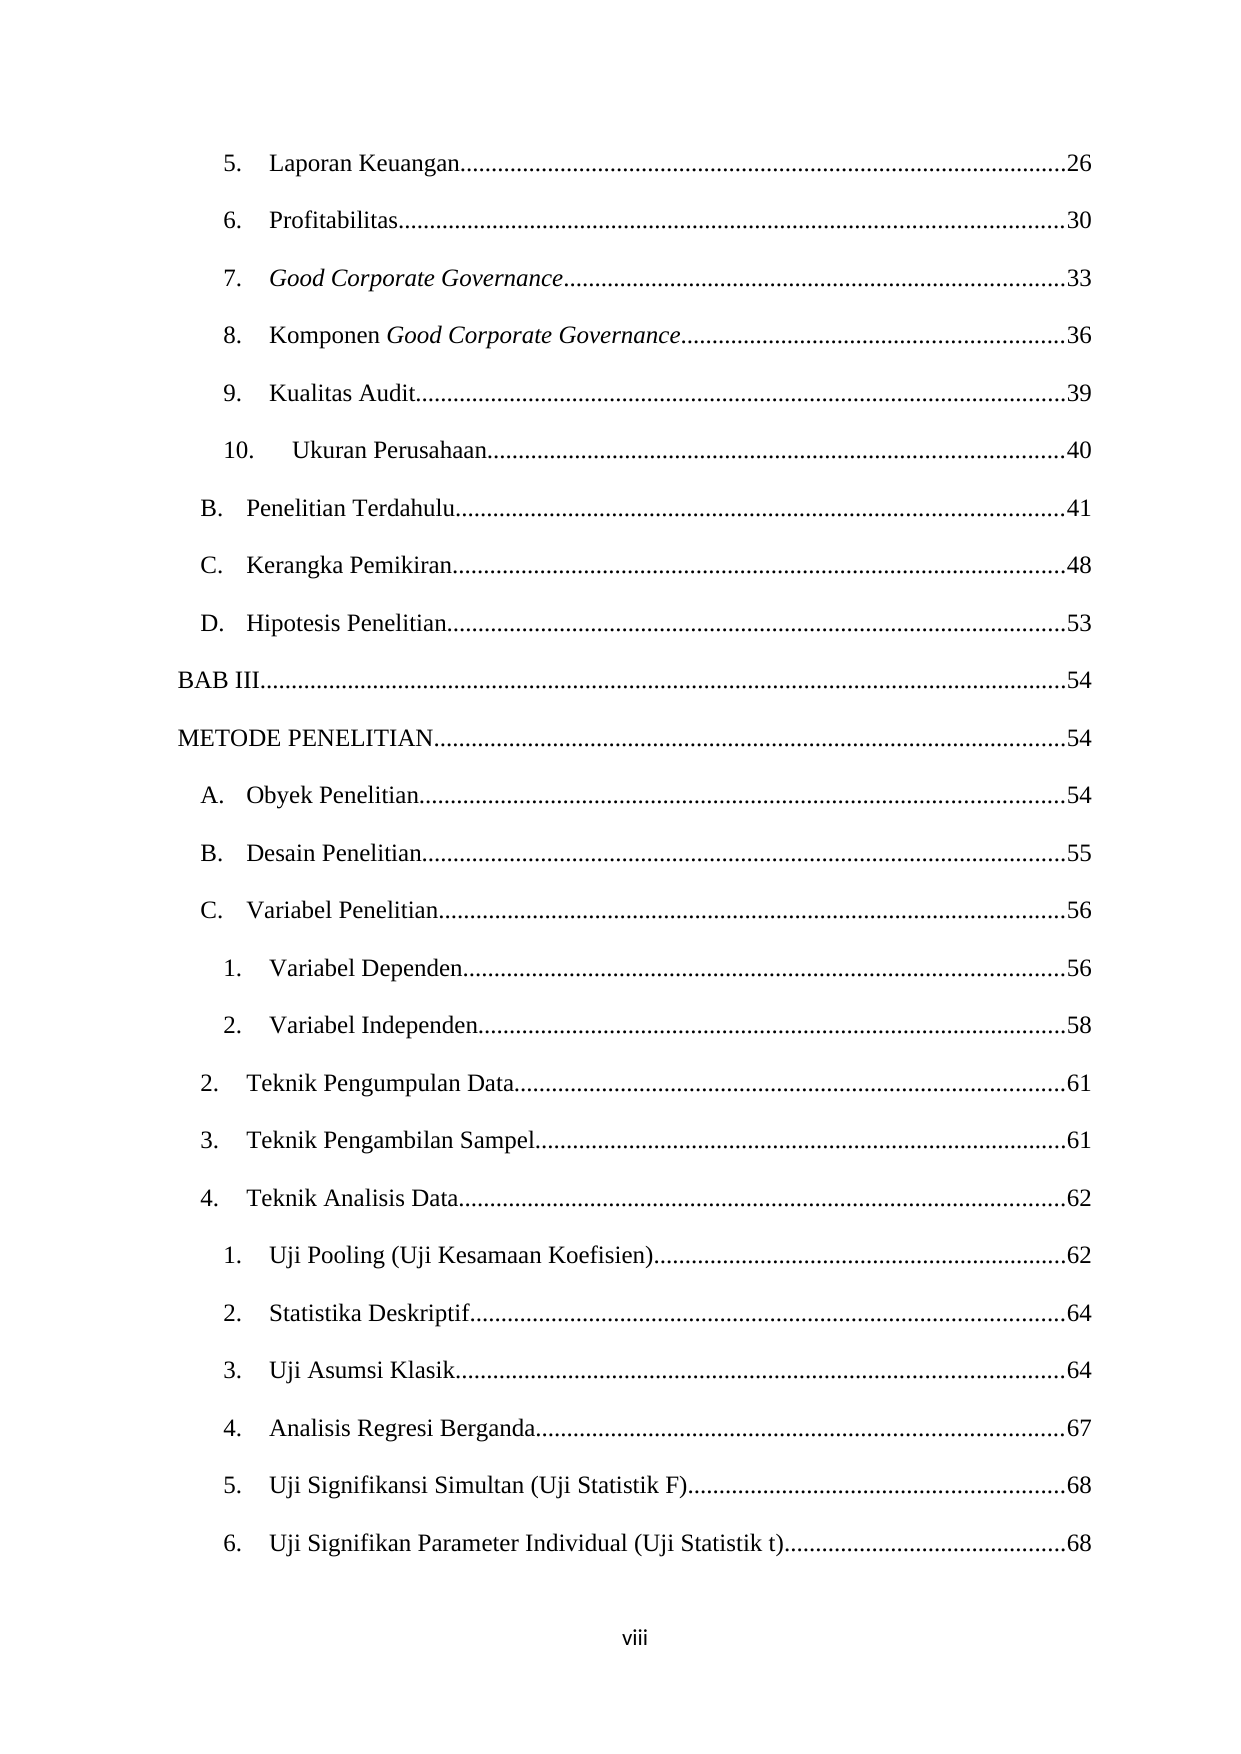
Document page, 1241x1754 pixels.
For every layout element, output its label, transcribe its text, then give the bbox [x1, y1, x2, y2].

text 3. Uji Asumsi Klasik 64 [223, 1355, 1092, 1384]
text C. Variabel Penelitian 56 [200, 895, 1092, 924]
text BAB III 54 [177, 665, 1092, 694]
text 3. Teknik Pengambilan Sampel 61 [200, 1125, 1092, 1154]
text 6. Profitabilitas 30 [223, 205, 1092, 234]
text 1. Uji Pooling (Uji Kesamaan Koefisien) 62 [223, 1240, 1092, 1269]
text 2. Variabel Independen 58 [223, 1010, 1092, 1039]
text 10. Ukuran Perusahaan 40 [223, 435, 1092, 464]
text 9. Kualitas Audit 39 [223, 378, 1092, 406]
text 6. Uji Signifikan Parameter Individual (Uji Statistik t) 68 [223, 1528, 1092, 1556]
text A. Obyek Penelitian 54 [200, 780, 1092, 809]
text 7. Good Corporate Governance 33 [223, 263, 1092, 291]
text C. Kerangka Pemikiran 48 [200, 550, 1092, 579]
text 1. Variabel Dependen 56 [223, 953, 1092, 981]
text 4. Analisis Regresi Berganda 67 [223, 1413, 1092, 1441]
text 2. Statistika Deskriptif 64 [223, 1298, 1092, 1326]
text 2. Teknik Pengumpulan Data 61 [200, 1068, 1092, 1096]
text 5. Laporan Keuangan 26 [223, 148, 1092, 176]
text 4. Teknik Analisis Data 62 [200, 1183, 1092, 1211]
text 5. Uji Signifikansi Simultan (Uji Statistik F) 68 [223, 1470, 1092, 1499]
text B. Penelitian Terdahulu 41 [200, 493, 1092, 521]
text B. Desain Penelitian 55 [200, 838, 1092, 866]
text 8. Komponen Good Corporate Governance 36 [223, 320, 1092, 349]
text D. Hipotesis Penelitian 53 [200, 608, 1092, 636]
text METODE PENELITIAN 54 [177, 723, 1092, 751]
